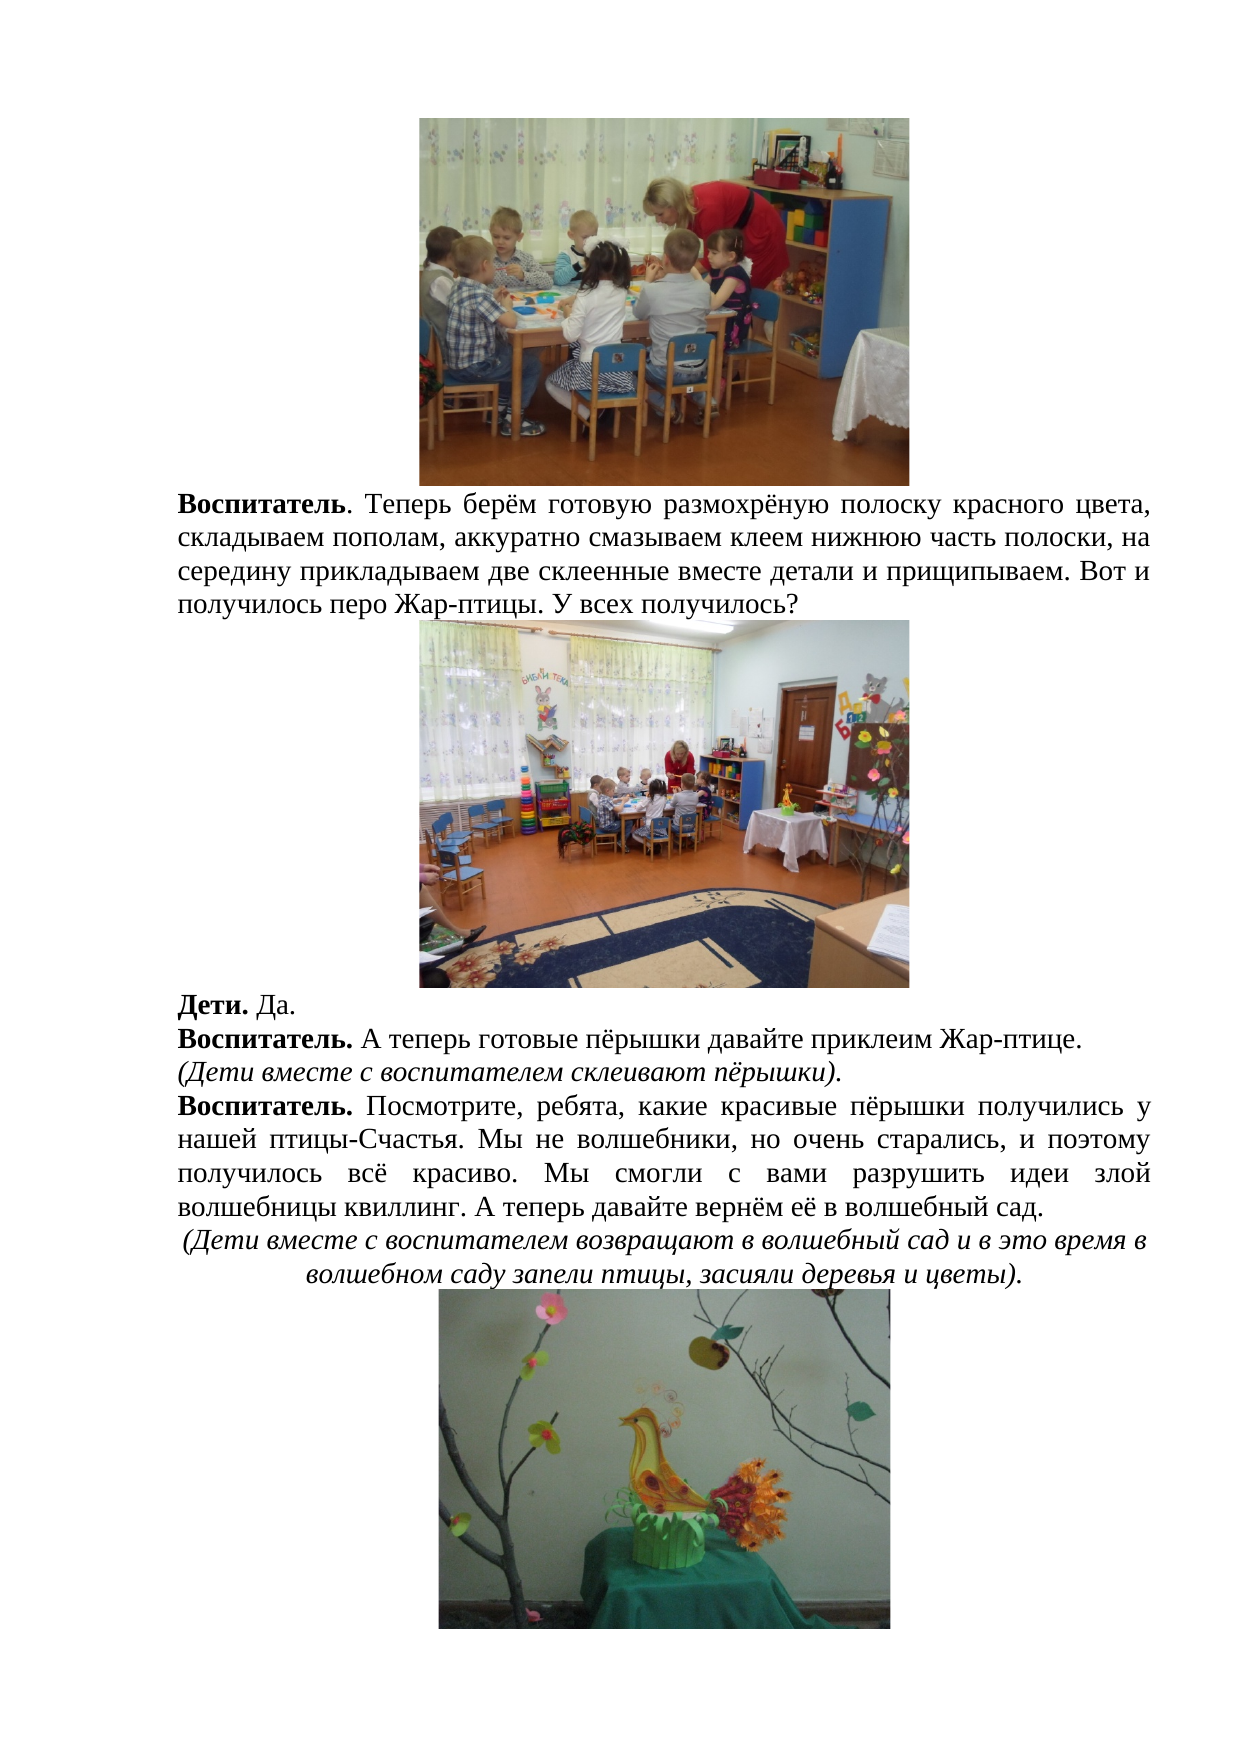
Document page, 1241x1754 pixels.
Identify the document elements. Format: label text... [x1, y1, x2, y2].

picture [419, 620, 910, 988]
text (Дети вместе с воспитателем возвращают в волшебный сад и в это время в волшебном саду запели птицы, засияли деревья и цветы). [177, 1222, 1152, 1289]
text (Дети вместе с воспитателем склеивают пёрышки). [177, 1054, 1152, 1088]
text Воспитатель. Теперь берём готовую размохрёную полоску красного цвета, складываем пополам, аккуратно смазываем клеем нижнюю часть полоски, на середину прикладываем две склеенные вместе детали и прищипываем. Вот и получилось перо Жар-птицы. У всех получилось? [177, 486, 1152, 620]
text Воспитатель. Посмотрите, ребята, какие красивые пёрышки получились у нашей птицы-Счастья. Мы не волшебники, но очень старались, и поэтому получилось всё красиво. Мы смогли с вами разрушить идеи злой волшебницы квиллинг. А теперь давайте вернём её в волшебный сад. [177, 1088, 1152, 1222]
text Воспитатель. А теперь готовые пёрышки давайте приклеим Жар-птице. [177, 1021, 1152, 1054]
picture [419, 118, 910, 486]
text Дети. Да. [177, 987, 1152, 1021]
picture [438, 1289, 891, 1629]
